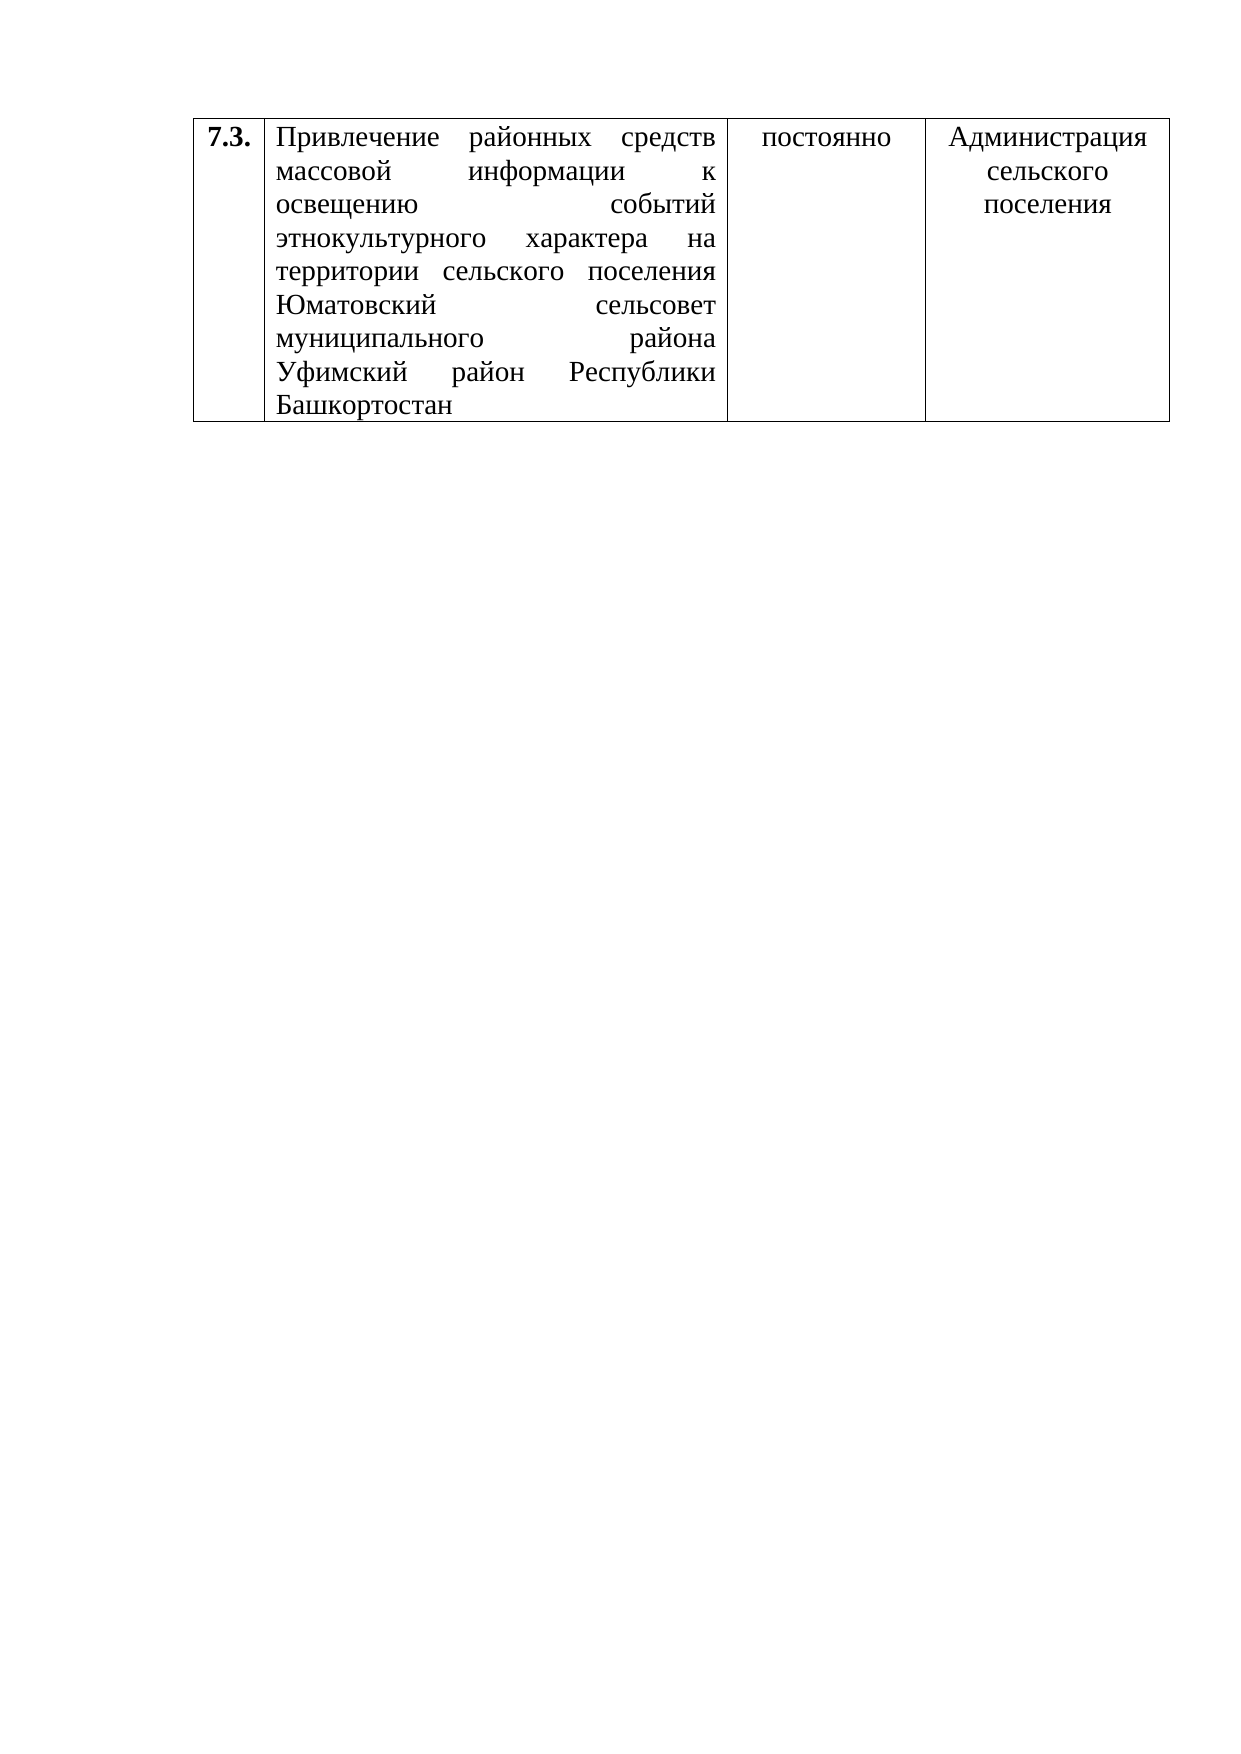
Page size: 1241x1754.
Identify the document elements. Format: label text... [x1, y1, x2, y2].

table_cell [926, 119, 1169, 421]
table_cell Привлечение районных средств массовой информации к освещению событий этнокультурного характера на территории сельского поселения Юматовский сельсовет муниципального района Уфимский район Республики Башкортостан [265, 119, 727, 421]
table_cell постоянно [728, 119, 925, 421]
table_cell 7.3. [194, 119, 264, 421]
